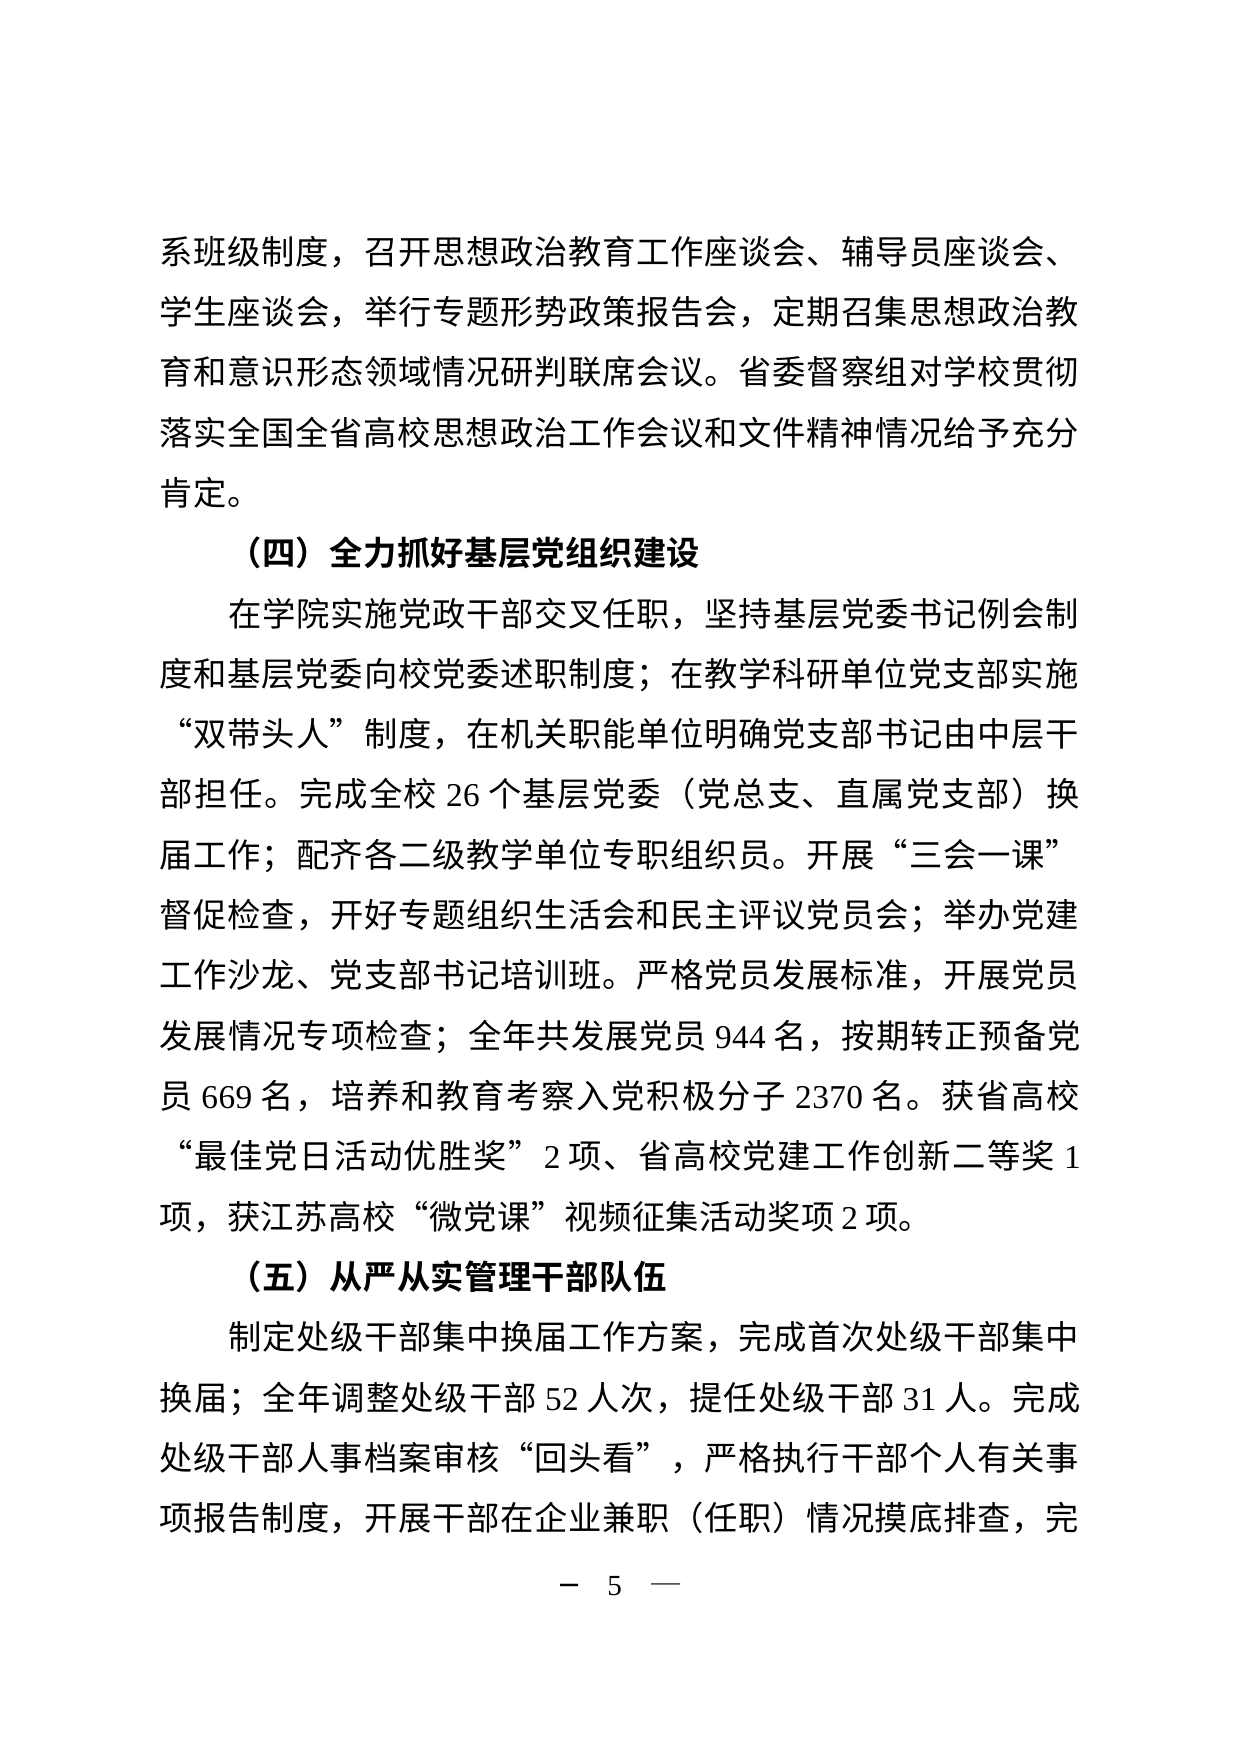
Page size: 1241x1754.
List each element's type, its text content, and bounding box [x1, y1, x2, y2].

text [159, 219, 1081, 521]
text 在学院实施党政干部交叉任职，坚持基层党委书记例会制度和基层党委向校党委述职制度；在教学科研单位党支部实施“双带头人”制度，在机关职能单位明确党支部书记由中层干部担任。完成全校26个基层党委（党总支、直属党支部）换届工作；配齐各二级教学单位专职组织员。开展“三会一课”督促检查，开好专题组织生活会和民主评议党员会；举办党建工作沙龙、党支部书记培训班。严格党员发展标准，开展党员发展情况专项检查；全年共发展党员944名，按期转正预备党员669名，培养和教育考察入党积极分子2370名。获省高校“最佳党日活动优胜奖”2项、省高校党建工作创新二等奖1项，获江苏高校“微党课”视频征集活动奖项2项。 [159, 581, 1081, 1245]
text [159, 1305, 1081, 1546]
text （五）从严从实管理干部队伍 [159, 1245, 1081, 1305]
text （四）全力抓好基层党组织建设 [159, 521, 1081, 581]
